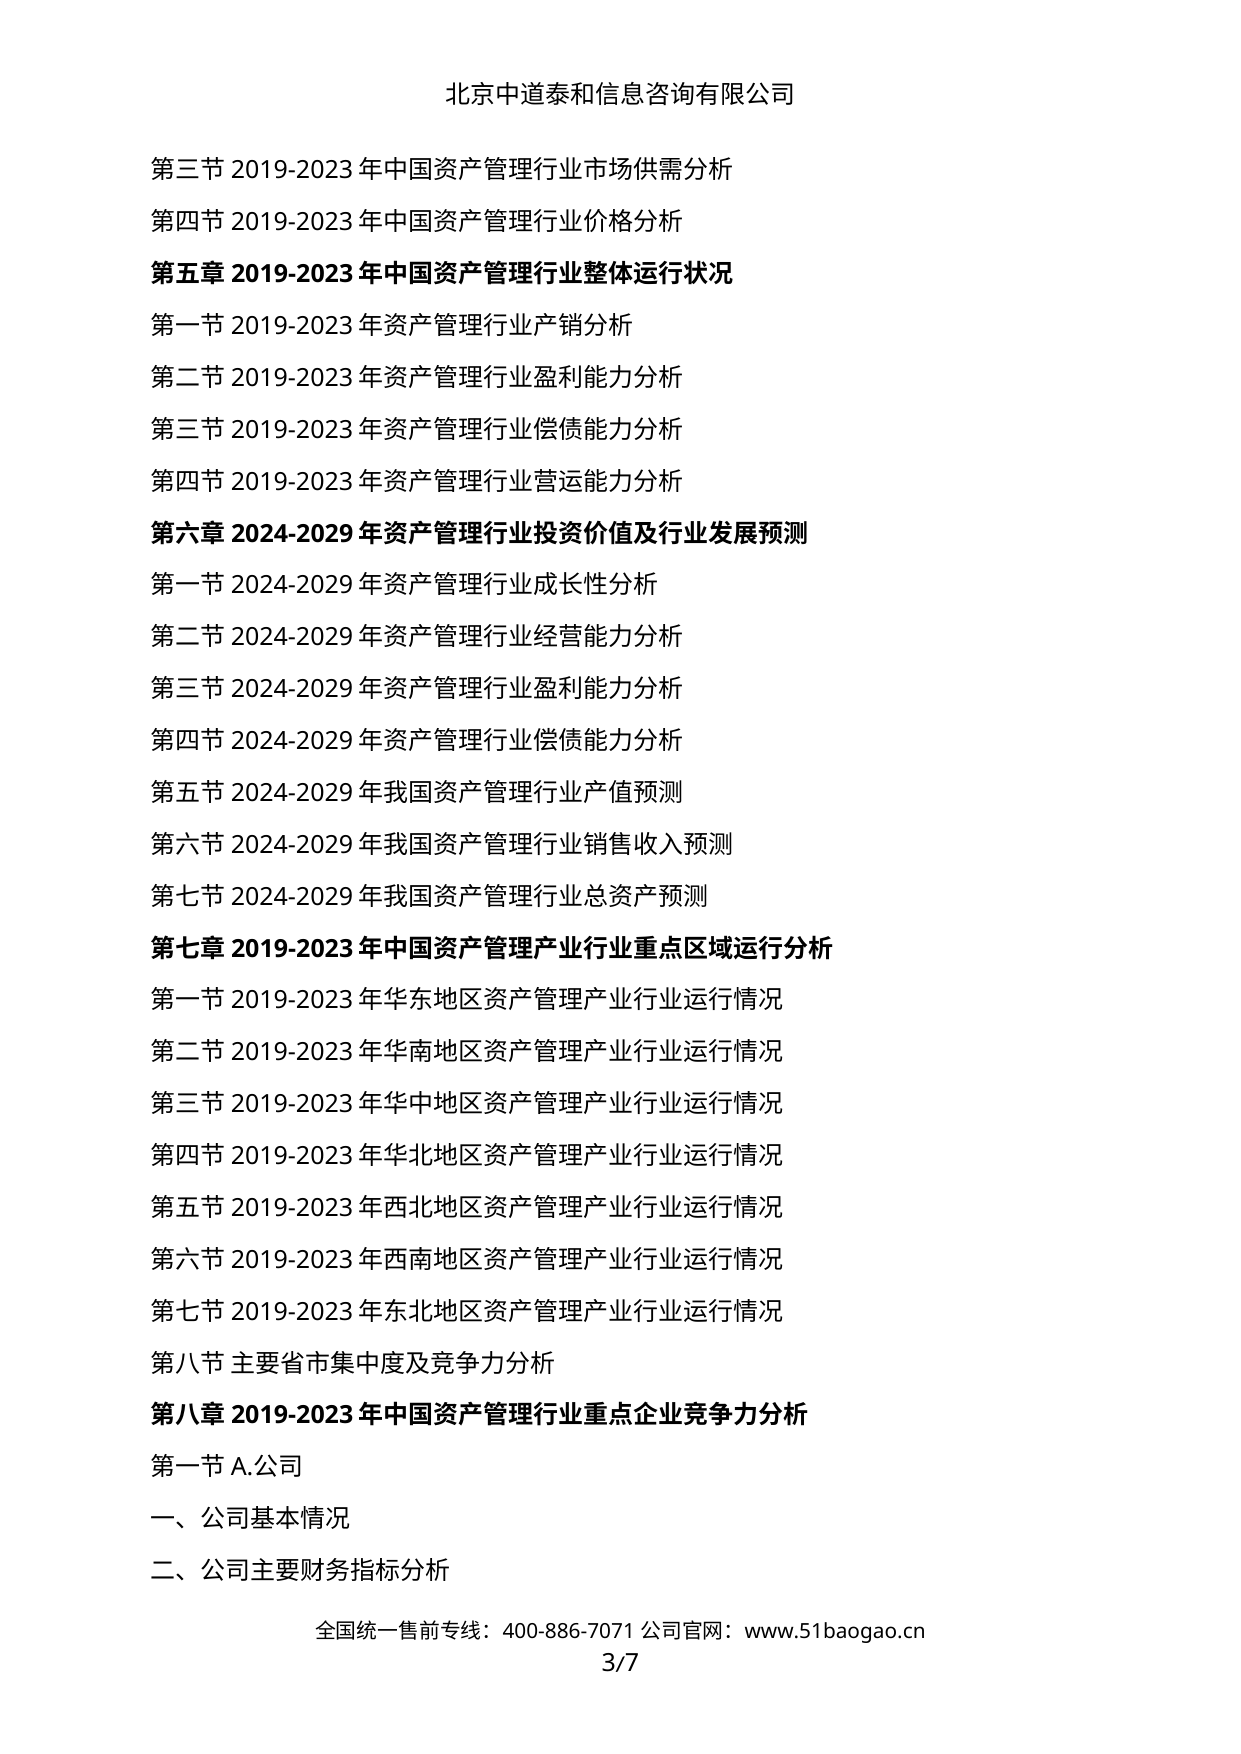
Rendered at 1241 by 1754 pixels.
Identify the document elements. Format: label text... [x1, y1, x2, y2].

text 第八章 2019-2023年中国资产管理行业重点企业竞争力分析 [150, 1395, 1090, 1431]
text 第四节 2019-2023年资产管理行业营运能力分析 [150, 461, 1090, 497]
text 第一节 2019-2023年资产管理行业产销分析 [150, 306, 1090, 342]
text 第三节 2019-2023年中国资产管理行业市场供需分析 [150, 150, 1090, 186]
text 第七节 2024-2029年我国资产管理行业总资产预测 [150, 876, 1090, 912]
text 第一节 2019-2023年华东地区资产管理产业行业运行情况 [150, 980, 1090, 1016]
text 第七章 2019-2023年中国资产管理产业行业重点区域运行分析 [150, 928, 1090, 964]
text 第二节 2019-2023年资产管理行业盈利能力分析 [150, 357, 1090, 394]
text 第一节 A.公司 [150, 1447, 1090, 1483]
text 第六章 2024-2029年资产管理行业投资价值及行业发展预测 [150, 513, 1090, 549]
text 第四节 2024-2029年资产管理行业偿债能力分析 [150, 721, 1090, 757]
text 第四节 2019-2023年华北地区资产管理产业行业运行情况 [150, 1136, 1090, 1172]
text 一、公司基本情况 [150, 1499, 1090, 1535]
text 第六节 2019-2023年西南地区资产管理产业行业运行情况 [150, 1239, 1090, 1276]
text 第三节 2019-2023年资产管理行业偿债能力分析 [150, 409, 1090, 446]
text 第五章 2019-2023年中国资产管理行业整体运行状况 [150, 254, 1090, 290]
text 第四节 2019-2023年中国资产管理行业价格分析 [150, 202, 1090, 238]
text 第五节 2024-2029年我国资产管理行业产值预测 [150, 772, 1090, 809]
text 第五节 2019-2023年西北地区资产管理产业行业运行情况 [150, 1187, 1090, 1224]
text 第一节 2024-2029年资产管理行业成长性分析 [150, 565, 1090, 601]
text 第二节 2024-2029年资产管理行业经营能力分析 [150, 617, 1090, 653]
text 第六节 2024-2029年我国资产管理行业销售收入预测 [150, 824, 1090, 861]
text 第三节 2024-2029年资产管理行业盈利能力分析 [150, 669, 1090, 705]
text 二、公司主要财务指标分析 [150, 1551, 1090, 1587]
text 第二节 2019-2023年华南地区资产管理产业行业运行情况 [150, 1032, 1090, 1068]
text 第七节 2019-2023年东北地区资产管理产业行业运行情况 [150, 1291, 1090, 1327]
text 第三节 2019-2023年华中地区资产管理产业行业运行情况 [150, 1084, 1090, 1120]
text 第八节 主要省市集中度及竞争力分析 [150, 1343, 1090, 1379]
